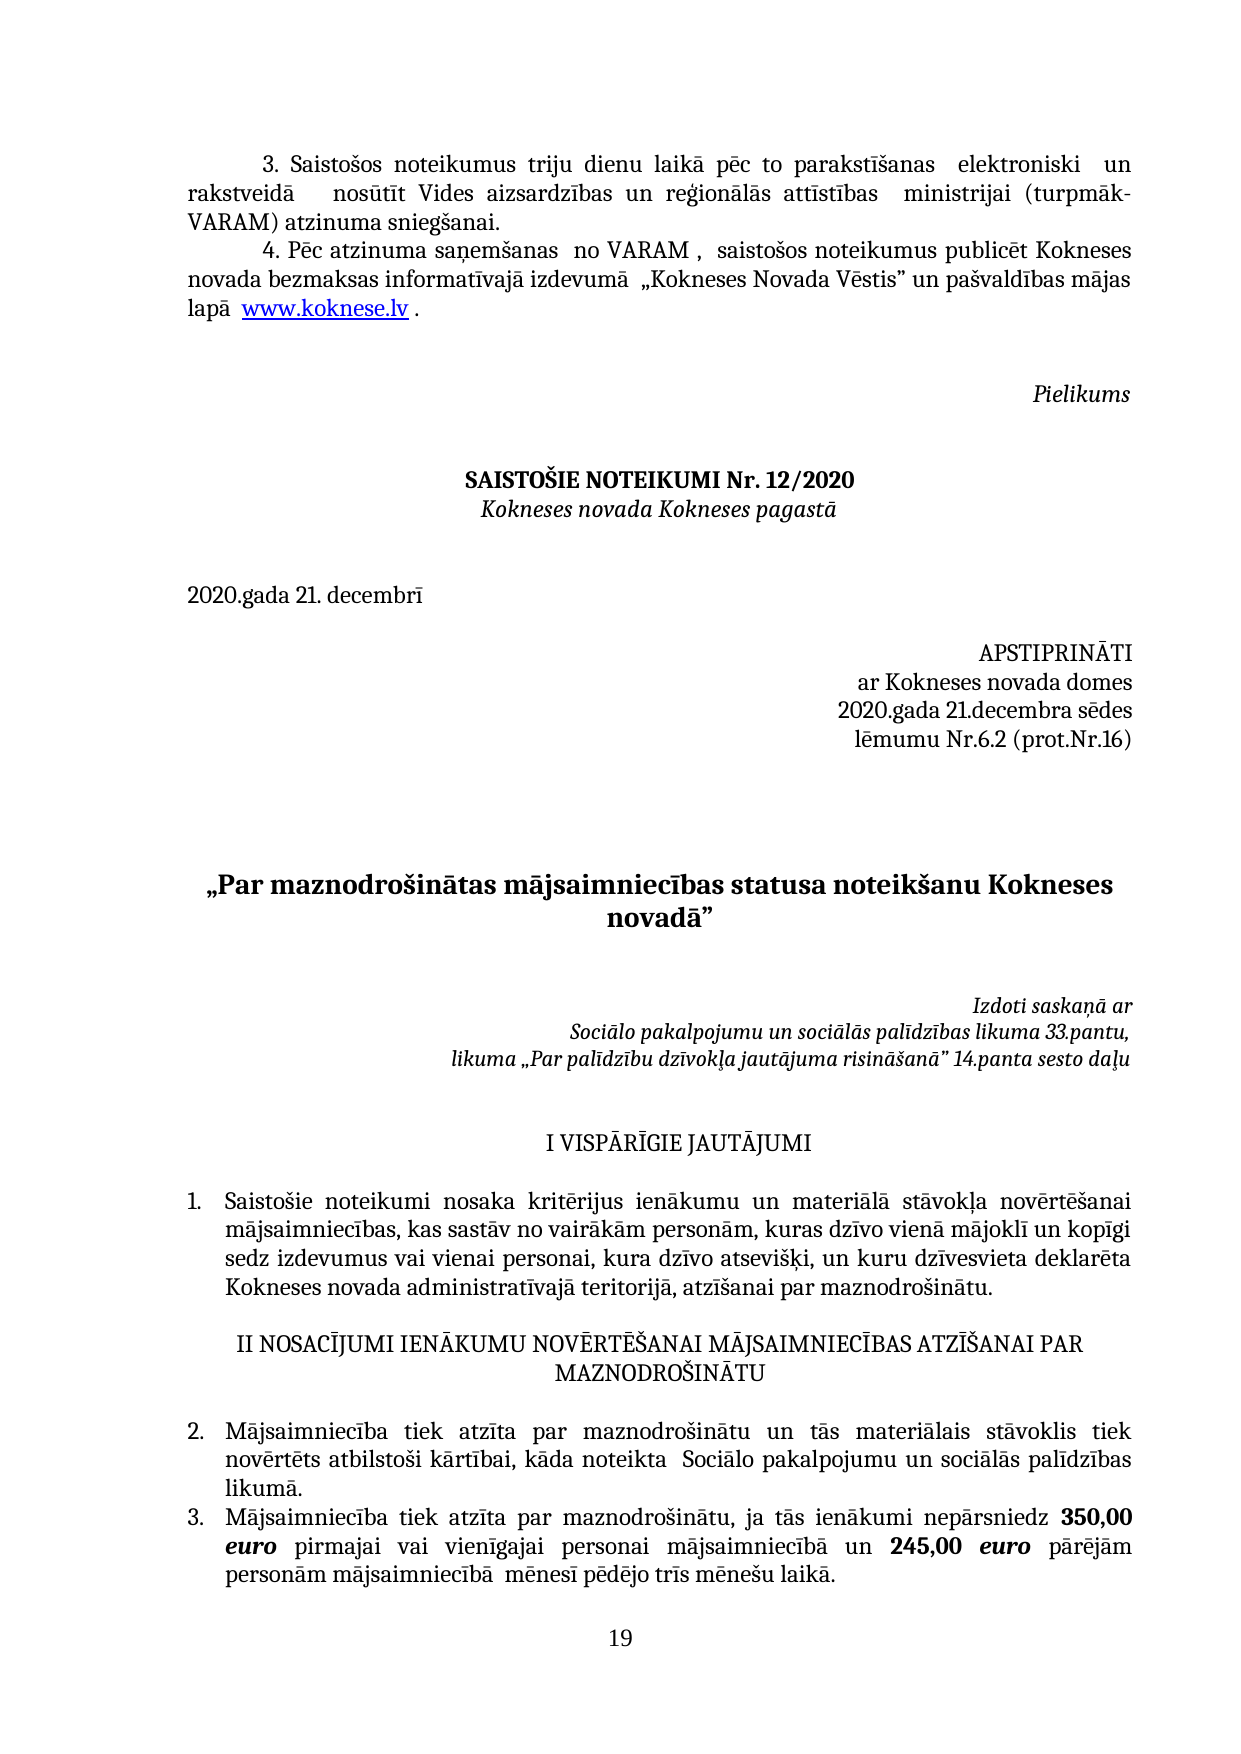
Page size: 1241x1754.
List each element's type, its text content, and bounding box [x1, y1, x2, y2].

text 3. Saistošos noteikumus triju dienu laikā pēc to parakstīšanas elektroniski un rakstveidā nosūtīt Vides aizsardzības un reģionālās attīstības ministrijai (turpmāk-VARAM) atzinuma sniegšanai. [187, 150, 1132, 236]
list Mājsaimniecība tiek atzīta par maznodrošinātu un tās materiālais stāvoklis tiek novērtēts atbilstoši kārtībai, kāda noteikta Sociālo pakalpojumu un sociālās palīdzības likumā. [187, 1417, 1132, 1503]
list Mājsaimniecība tiek atzīta par maznodrošinātu, ja tās ienākumi nepārsniedz 350,00 euro pirmajai vai vienīgajai personai mājsaimniecībā un 245,00 euro pārējām personām mājsaimniecībā mēnesī pēdējo trīs mēnešu laikā. [187, 1503, 1132, 1589]
text likuma „Par palīdzību dzīvokļa jautājuma risināšanā” 14.panta sesto daļu [187, 1045, 1132, 1072]
text lēmumu Nr.6.2 (prot.Nr.16) [187, 725, 1132, 754]
text Pielikums [187, 380, 1132, 409]
text I VISPĀRĪGIE JAUTĀJUMI [225, 1129, 1132, 1158]
text II NOSACĪJUMI IENĀKUMU NOVĒRTĒŠANAI MĀJSAIMNIECĪBAS ATZĪŠANAI PAR MAZNODROŠINĀTU [187, 1330, 1132, 1388]
text SAISTOŠIE NOTEIKUMI Nr. 12/2020 [187, 466, 1132, 495]
text Sociālo pakalpojumu un sociālās palīdzības likuma 33.pantu, [187, 1019, 1132, 1045]
text ar Kokneses novada domes [187, 667, 1132, 696]
list Saistošie noteikumi nosaka kritērijus ienākumu un materiālā stāvokļa novērtēšanai mājsaimniecības, kas sastāv no vairākām personām, kuras dzīvo vienā mājoklī un kopīgi sedz izdevumus vai vienai personai, kura dzīvo atsevišķi, un kuru dzīvesvieta deklarēta Kokneses novada administratīvajā teritorijā, atzīšanai par maznodrošinātu. [187, 1187, 1132, 1302]
text APSTIPRINĀTI [187, 639, 1132, 667]
text 4. Pēc atzinuma saņemšanas no VARAM , saistošos noteikumus publicēt Kokneses novada bezmaksas informatīvajā izdevumā „Kokneses Novada Vēstis” un pašvaldības mājas lapā www.koknese.lv . [187, 236, 1132, 322]
text 2020.gada 21. decembrī [187, 581, 1132, 610]
text Kokneses novada Kokneses pagastā [187, 495, 1132, 524]
text 2020.gada 21.decembra sēdes [187, 696, 1132, 725]
text Izdoti saskaņā ar [187, 993, 1132, 1019]
text „Par maznodrošinātas mājsaimniecības statusa noteikšanu Kokneses novadā” [187, 868, 1132, 935]
